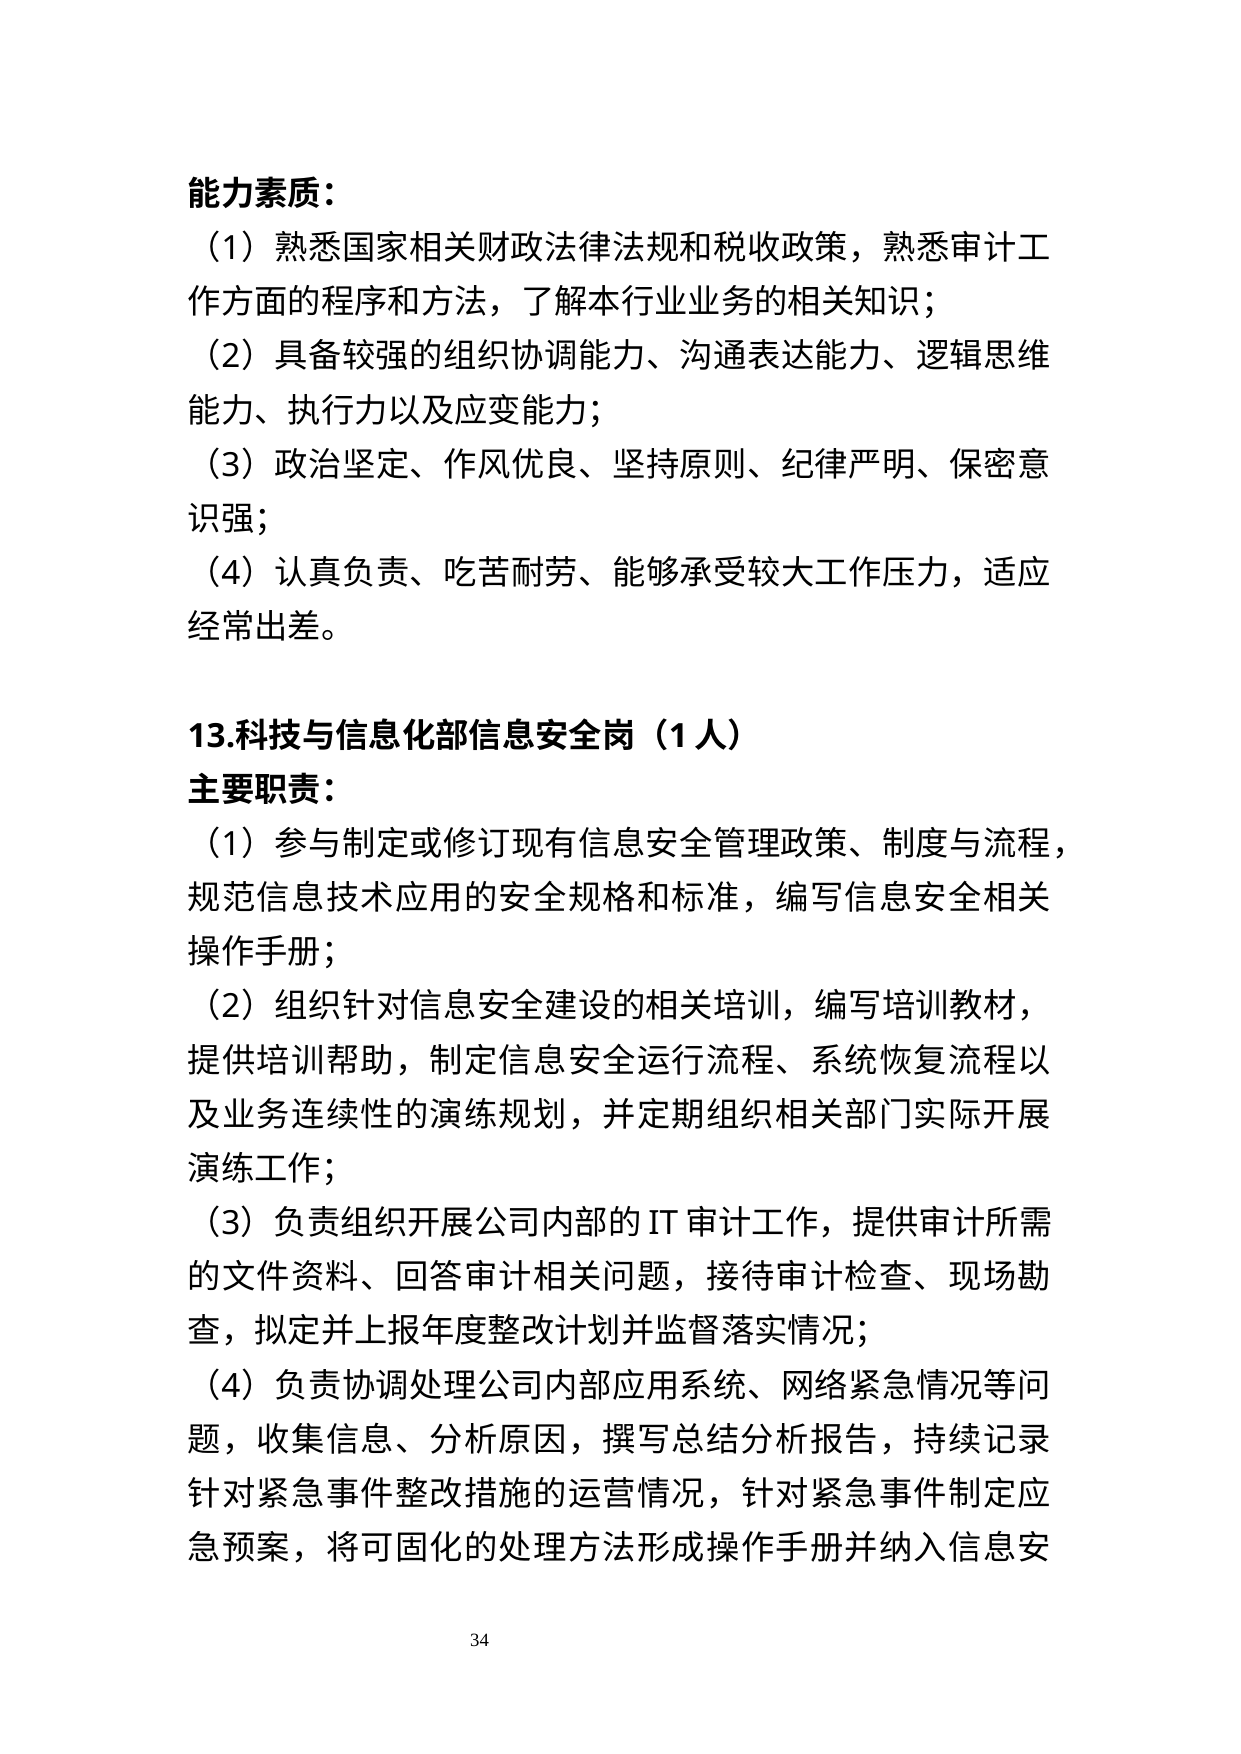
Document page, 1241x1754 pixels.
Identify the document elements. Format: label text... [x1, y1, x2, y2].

text （1）熟悉国家相关财政法律法规和税收政策，熟悉审计工作方面的程序和方法，了解本行业业务的相关知识； [187, 216, 1053, 324]
text （2）组织针对信息安全建设的相关培训，编写培训教材，提供培训帮助，制定信息安全运行流程、系统恢复流程以及业务连续性的演练规划，并定期组织相关部门实际开展演练工作； [187, 974, 1053, 1191]
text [187, 1354, 1053, 1570]
text 能力素质： [187, 162, 1053, 216]
text （1）参与制定或修订现有信息安全管理政策、制度与流程，规范信息技术应用的安全规格和标准，编写信息安全相关操作手册； [187, 812, 1053, 974]
text （3）政治坚定、作风优良、坚持原则、纪律严明、保密意识强； [187, 433, 1053, 541]
text （4）认真负责、吃苦耐劳、能够承受较大工作压力，适应经常出差。 [187, 541, 1053, 649]
text 主要职责： [187, 758, 1053, 812]
text （2）具备较强的组织协调能力、沟通表达能力、逻辑思维能力、执行力以及应变能力； [187, 324, 1053, 433]
text （3）负责组织开展公司内部的IT审计工作，提供审计所需的文件资料、回答审计相关问题，接待审计检查、现场勘查，拟定并上报年度整改计划并监督落实情况； [187, 1191, 1053, 1354]
text 13.科技与信息化部信息安全岗（1人） [187, 704, 1053, 758]
